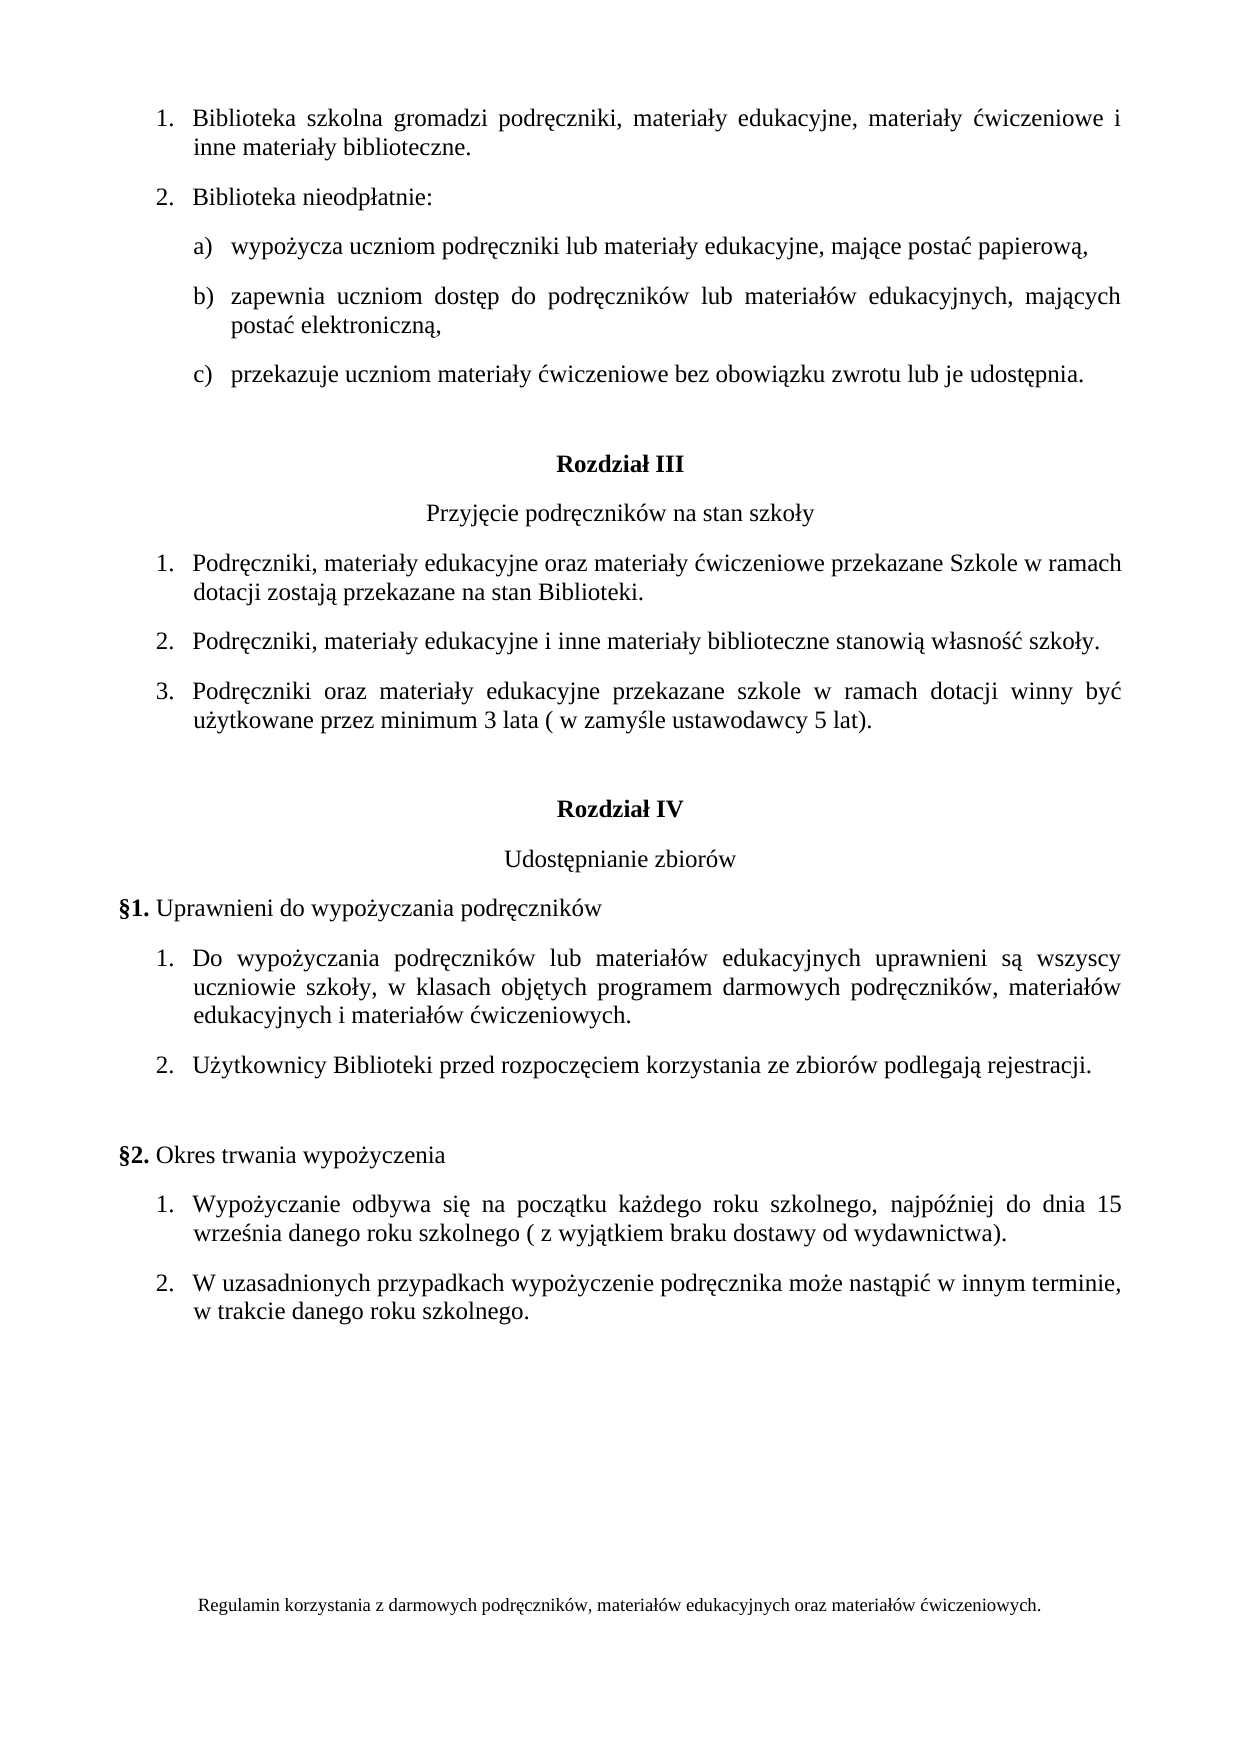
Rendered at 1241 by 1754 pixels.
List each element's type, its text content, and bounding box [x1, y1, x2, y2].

list Użytkownicy Biblioteki przed rozpoczęciem korzystania ze zbiorów podlegają rejestracji. [156, 1050, 1122, 1079]
list wypożycza uczniom podręczniki lub materiały edukacyjne, mające postać papierową, [193, 231, 1122, 260]
list Biblioteka szkolna gromadzi podręczniki, materiały edukacyjne, materiały ćwiczeniowe i inne materiały biblioteczne. [156, 103, 1122, 161]
list przekazuje uczniom materiały ćwiczeniowe bez obowiązku zwrotu lub je udostępnia. [193, 359, 1122, 388]
text §2. Okres trwania wypożyczenia [118, 1140, 1122, 1168]
text Rozdział IV [118, 794, 1122, 823]
list Podręczniki, materiały edukacyjne oraz materiały ćwiczeniowe przekazane Szkole w ramach dotacji zostają przekazane na stan Biblioteki. [156, 548, 1122, 606]
list Podręczniki oraz materiały edukacyjne przekazane szkole w ramach dotacji winny być użytkowane przez minimum 3 lata ( w zamyśle ustawodawcy 5 lat). [156, 676, 1122, 733]
list W uzasadnionych przypadkach wypożyczenie podręcznika może nastąpić w innym terminie, w trakcie danego roku szkolnego. [156, 1268, 1122, 1325]
list zapewnia uczniom dostęp do podręczników lub materiałów edukacyjnych, mających postać elektroniczną, [193, 281, 1122, 338]
text §1. Uprawnieni do wypożyczania podręczników [118, 893, 1122, 922]
text Udostępnianie zbiorów [118, 844, 1122, 873]
list Podręczniki, materiały edukacyjne i inne materiały biblioteczne stanowią własność szkoły. [156, 626, 1122, 655]
text Przyjęcie podręczników na stan szkoły [118, 498, 1122, 527]
text Rozdział III [118, 449, 1122, 478]
list Biblioteka nieodpłatnie: [156, 182, 1122, 211]
list Do wypożyczania podręczników lub materiałów edukacyjnych uprawnieni są wszyscy uczniowie szkoły, w klasach objętych programem darmowych podręczników, materiałów edukacyjnych i materiałów ćwiczeniowych. [156, 943, 1122, 1029]
list Wypożyczanie odbywa się na początku każdego roku szkolnego, najpóźniej do dnia 15 września danego roku szkolnego ( z wyjątkiem braku dostawy od wydawnictwa). [156, 1189, 1122, 1247]
